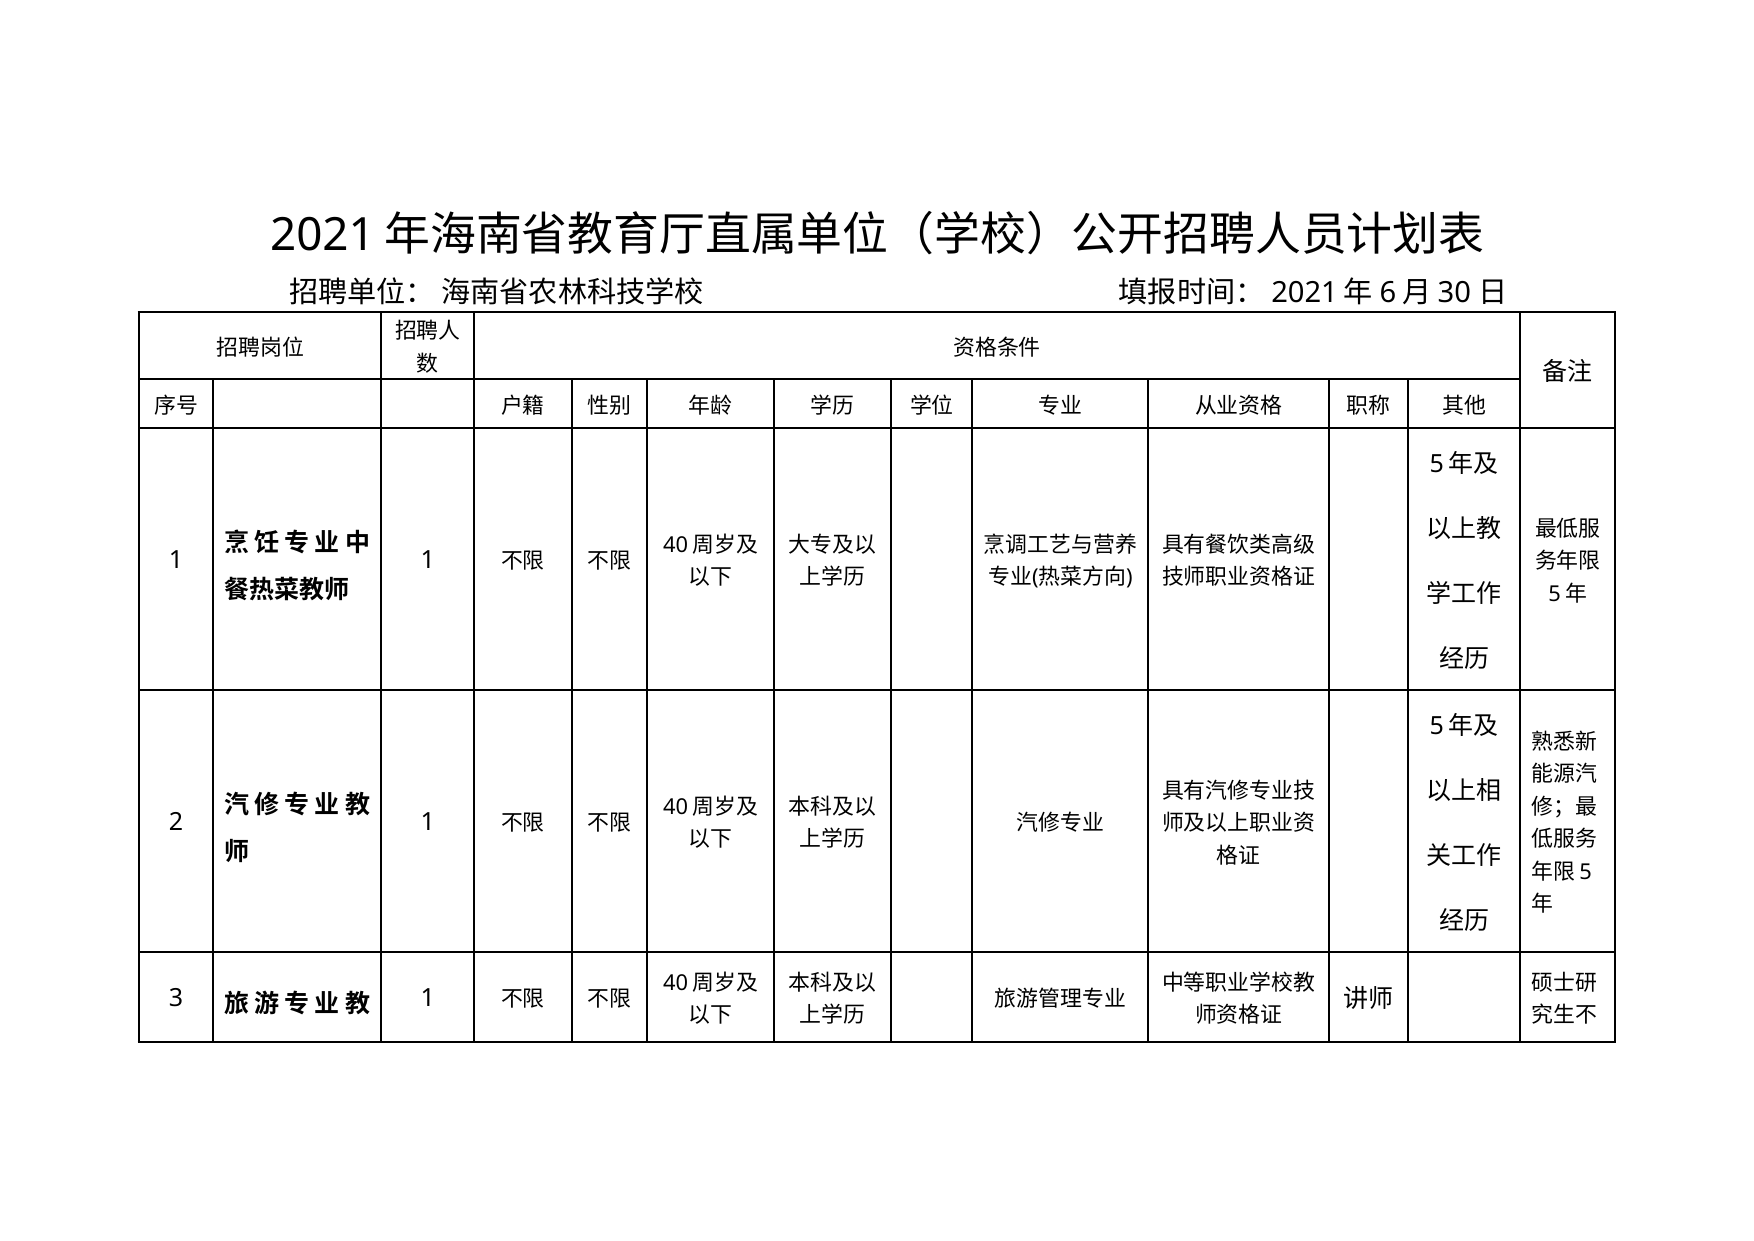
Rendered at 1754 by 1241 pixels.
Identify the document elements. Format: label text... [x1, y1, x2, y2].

table_cell 汽修专业 [973, 691, 1147, 951]
table_cell 旅游专业教师 [214, 953, 380, 1041]
table_cell 年龄 [648, 380, 773, 427]
table_cell 1 [382, 429, 473, 689]
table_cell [1521, 953, 1614, 1041]
table_cell 讲师及以上 [1330, 953, 1407, 1041]
table_cell 其他 [1409, 380, 1519, 427]
table_cell 学位 [892, 380, 971, 427]
table_cell [1330, 691, 1407, 951]
table_header 资格条件 [475, 313, 1519, 378]
table_cell 本科及以上学历 [775, 691, 890, 951]
table_cell 旅游管理专业 [973, 953, 1147, 1041]
table_cell [892, 953, 971, 1041]
table_cell 5年及以上相关工作经历 [1409, 691, 1519, 951]
table_cell 不限 [475, 953, 571, 1041]
table_header 备注 [1521, 313, 1614, 427]
table_cell [1409, 953, 1519, 1041]
table_cell 专业 [973, 380, 1147, 427]
table_header 招聘人数 [382, 313, 473, 378]
table_cell 学历 [775, 380, 890, 427]
table_cell [214, 380, 380, 427]
table_cell 本科及以上学历 [775, 953, 890, 1041]
table_cell 不限 [573, 691, 646, 951]
table_cell 1 [140, 429, 212, 689]
table_cell 汽修专业教师 [214, 691, 380, 951]
table_cell 5年及以上教学工作经历 [1409, 429, 1519, 689]
table_cell [892, 429, 971, 689]
table_cell 最低服务年限5年 [1521, 429, 1614, 689]
table_header 招聘岗位 [140, 313, 380, 378]
table_cell [892, 691, 971, 951]
text 招聘单位： 海南省农林科技学校 填报时间： 2021年 6月 30 日 [150, 264, 1604, 311]
table_cell 熟悉新能源汽修；最低服务年限5年 [1521, 691, 1614, 951]
table_cell 烹饪专业中餐热菜教师 [214, 429, 380, 689]
table_cell 中等职业学校教师资格证 [1149, 953, 1328, 1041]
table_cell 职称 [1330, 380, 1407, 427]
table_cell 性别 [573, 380, 646, 427]
table_cell 从业资格 [1149, 380, 1328, 427]
table_cell 40周岁及以下 [648, 691, 773, 951]
table_cell 具有汽修专业技师及以上职业资格证 [1149, 691, 1328, 951]
table_cell 2 [140, 691, 212, 951]
table_cell 烹调工艺与营养专业(热菜方向) [973, 429, 1147, 689]
table_cell 户籍 [475, 380, 571, 427]
table_cell 不限 [573, 429, 646, 689]
table_cell 不限 [475, 429, 571, 689]
table_cell 3 [140, 953, 212, 1041]
table_cell 不限 [573, 953, 646, 1041]
table_cell 40周岁及以下 [648, 429, 773, 689]
table_cell 40周岁及以下 [648, 953, 773, 1041]
table_cell 大专及以上学历 [775, 429, 890, 689]
text 2021年海南省教育厅直属单位（学校）公开招聘人员计划表 [150, 198, 1604, 264]
table_cell 1 [382, 953, 473, 1041]
table_cell [382, 380, 473, 427]
table_cell [1330, 429, 1407, 689]
table_cell 不限 [475, 691, 571, 951]
table_cell 具有餐饮类高级技师职业资格证 [1149, 429, 1328, 689]
table_cell 序号 [140, 380, 212, 427]
table_cell 1 [382, 691, 473, 951]
